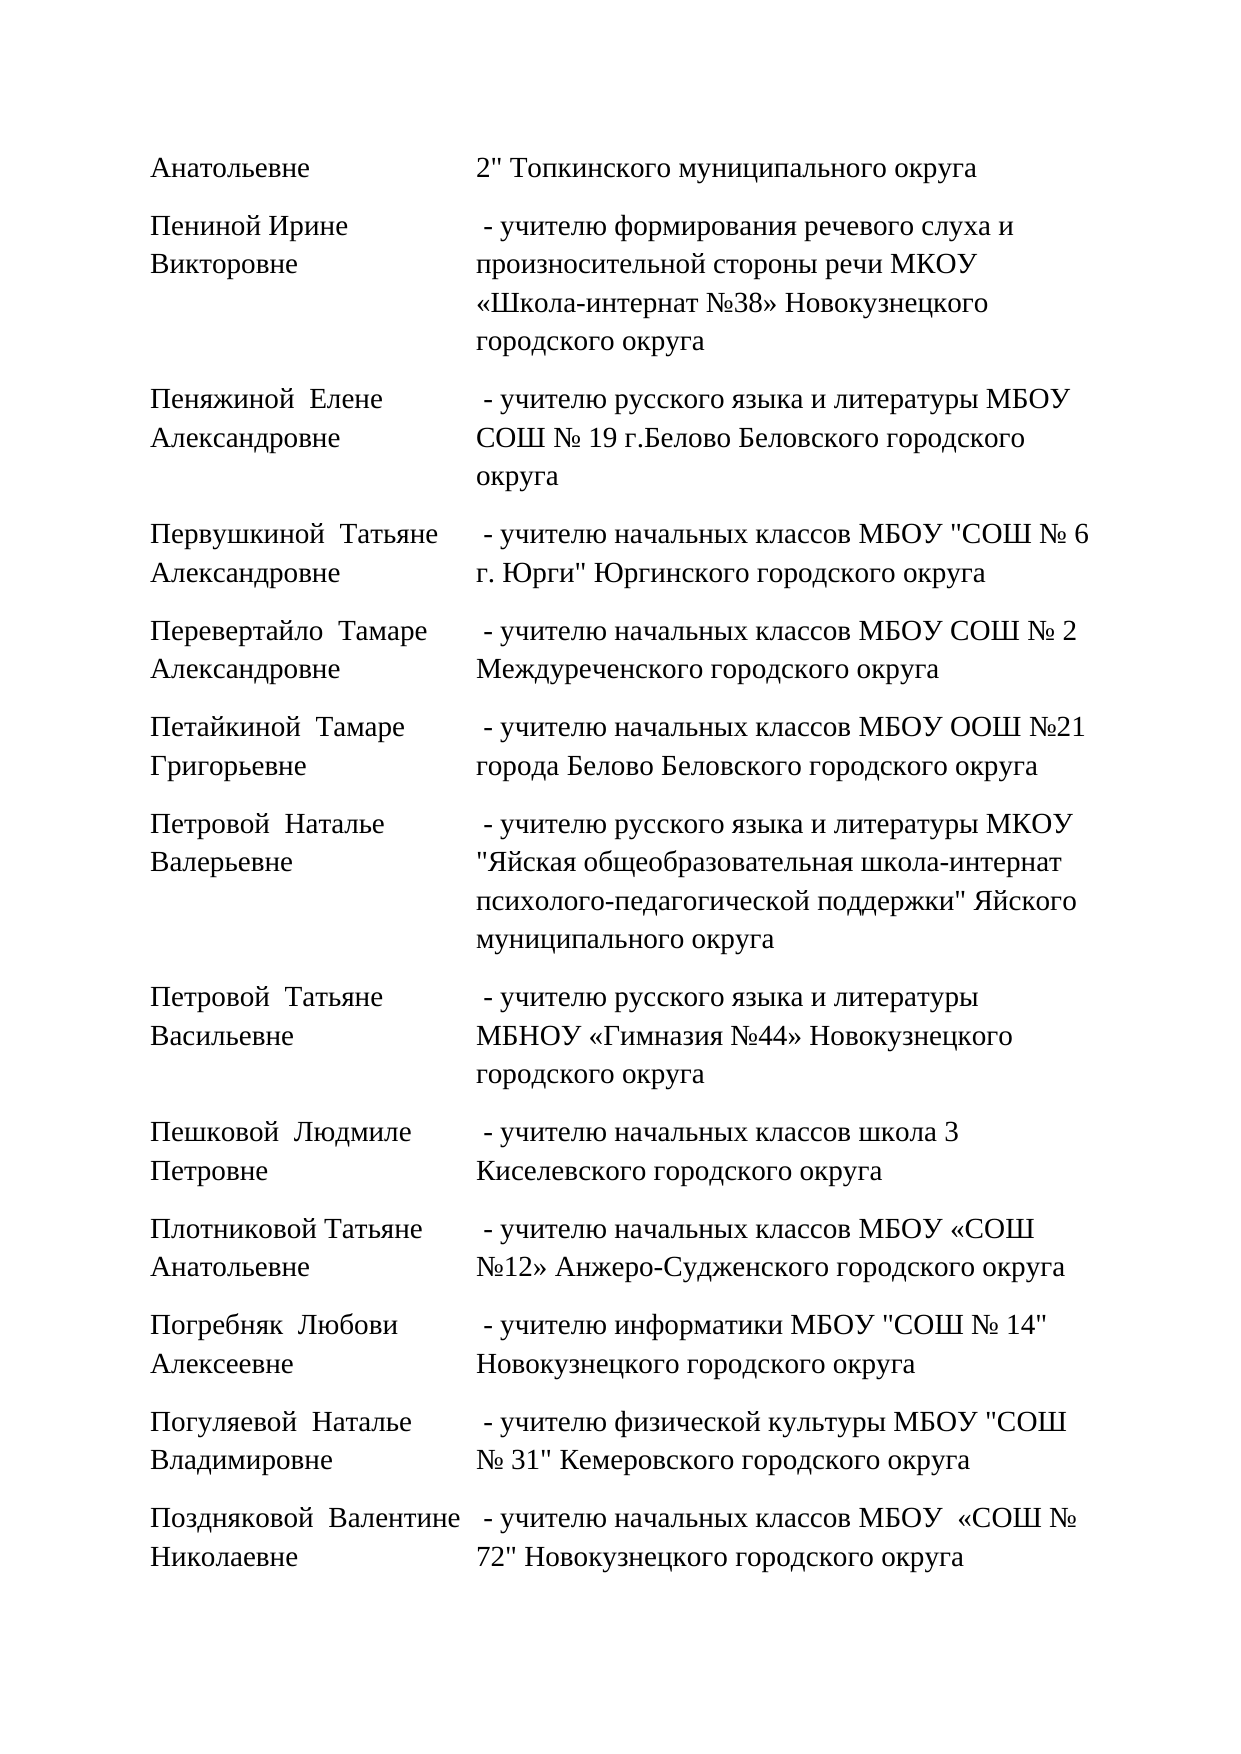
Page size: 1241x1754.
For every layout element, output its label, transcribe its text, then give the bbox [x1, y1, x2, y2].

table_cell Поздняковой Валентине Николаевне [149, 1500, 475, 1597]
table_cell Петровой Наталье Валерьевне [149, 806, 475, 979]
table_cell - учителю информатики МБОУ "СОШ № 14" Новокузнецкого городского округа [475, 1307, 1091, 1404]
table_cell Первушкиной Татьяне Александровне [149, 516, 475, 613]
table_cell Перевертайло Тамаре Александровне [149, 613, 475, 709]
table_cell - учителю формирования речевого слуха и произносительной стороны речи МКОУ «Школа-интернат №38» Новокузнецкого городского округа [475, 208, 1091, 381]
table_cell - учителю начальных классов МБОУ «СОШ № 72" Новокузнецкого городского округа [475, 1500, 1091, 1597]
table_cell Пеняжиной Елене Александровне [149, 381, 475, 516]
table_cell Пениной Ирине Викторовне [149, 208, 475, 381]
table_cell - учителю начальных классов школа 3 Киселевского городского округа [475, 1114, 1091, 1211]
table_cell - учителю русского языка и литературы МБОУ СОШ № 19 г.Белово Беловского городского округа [475, 381, 1091, 516]
table_cell - учителю русского языка и литературы МБНОУ «Гимназия №44» Новокузнецкого городского округа [475, 979, 1091, 1114]
table_cell Плотниковой Татьяне Анатольевне [149, 1211, 475, 1307]
table_cell Погуляевой Наталье Владимировне [149, 1404, 475, 1500]
table_cell - учителю начальных классов МБОУ СОШ № 2 Междуреченского городского округа [475, 613, 1091, 709]
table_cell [475, 150, 1091, 208]
table_cell Погребняк Любови Алексеевне [149, 1307, 475, 1404]
table_cell - учителю физической культуры МБОУ "СОШ № 31" Кемеровского городского округа [475, 1404, 1091, 1500]
table_cell Петайкиной Тамаре Григорьевне [149, 709, 475, 806]
table_cell Петровой Татьяне Васильевне [149, 979, 475, 1114]
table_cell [149, 150, 475, 208]
table_cell - учителю начальных классов МБОУ "СОШ № 6 г. Юрги" Юргинского городского округа [475, 516, 1091, 613]
table_cell - учителю русского языка и литературы МКОУ "Яйская общеобразовательная школа-интернат психолого-педагогической поддержки" Яйского муниципального округа [475, 806, 1091, 979]
table_cell Пешковой Людмиле Петровне [149, 1114, 475, 1211]
table_cell - учителю начальных классов МБОУ ООШ №21 города Белово Беловского городского округа [475, 709, 1091, 806]
table_cell - учителю начальных классов МБОУ «СОШ №12» Анжеро-Судженского городского округа [475, 1211, 1091, 1307]
